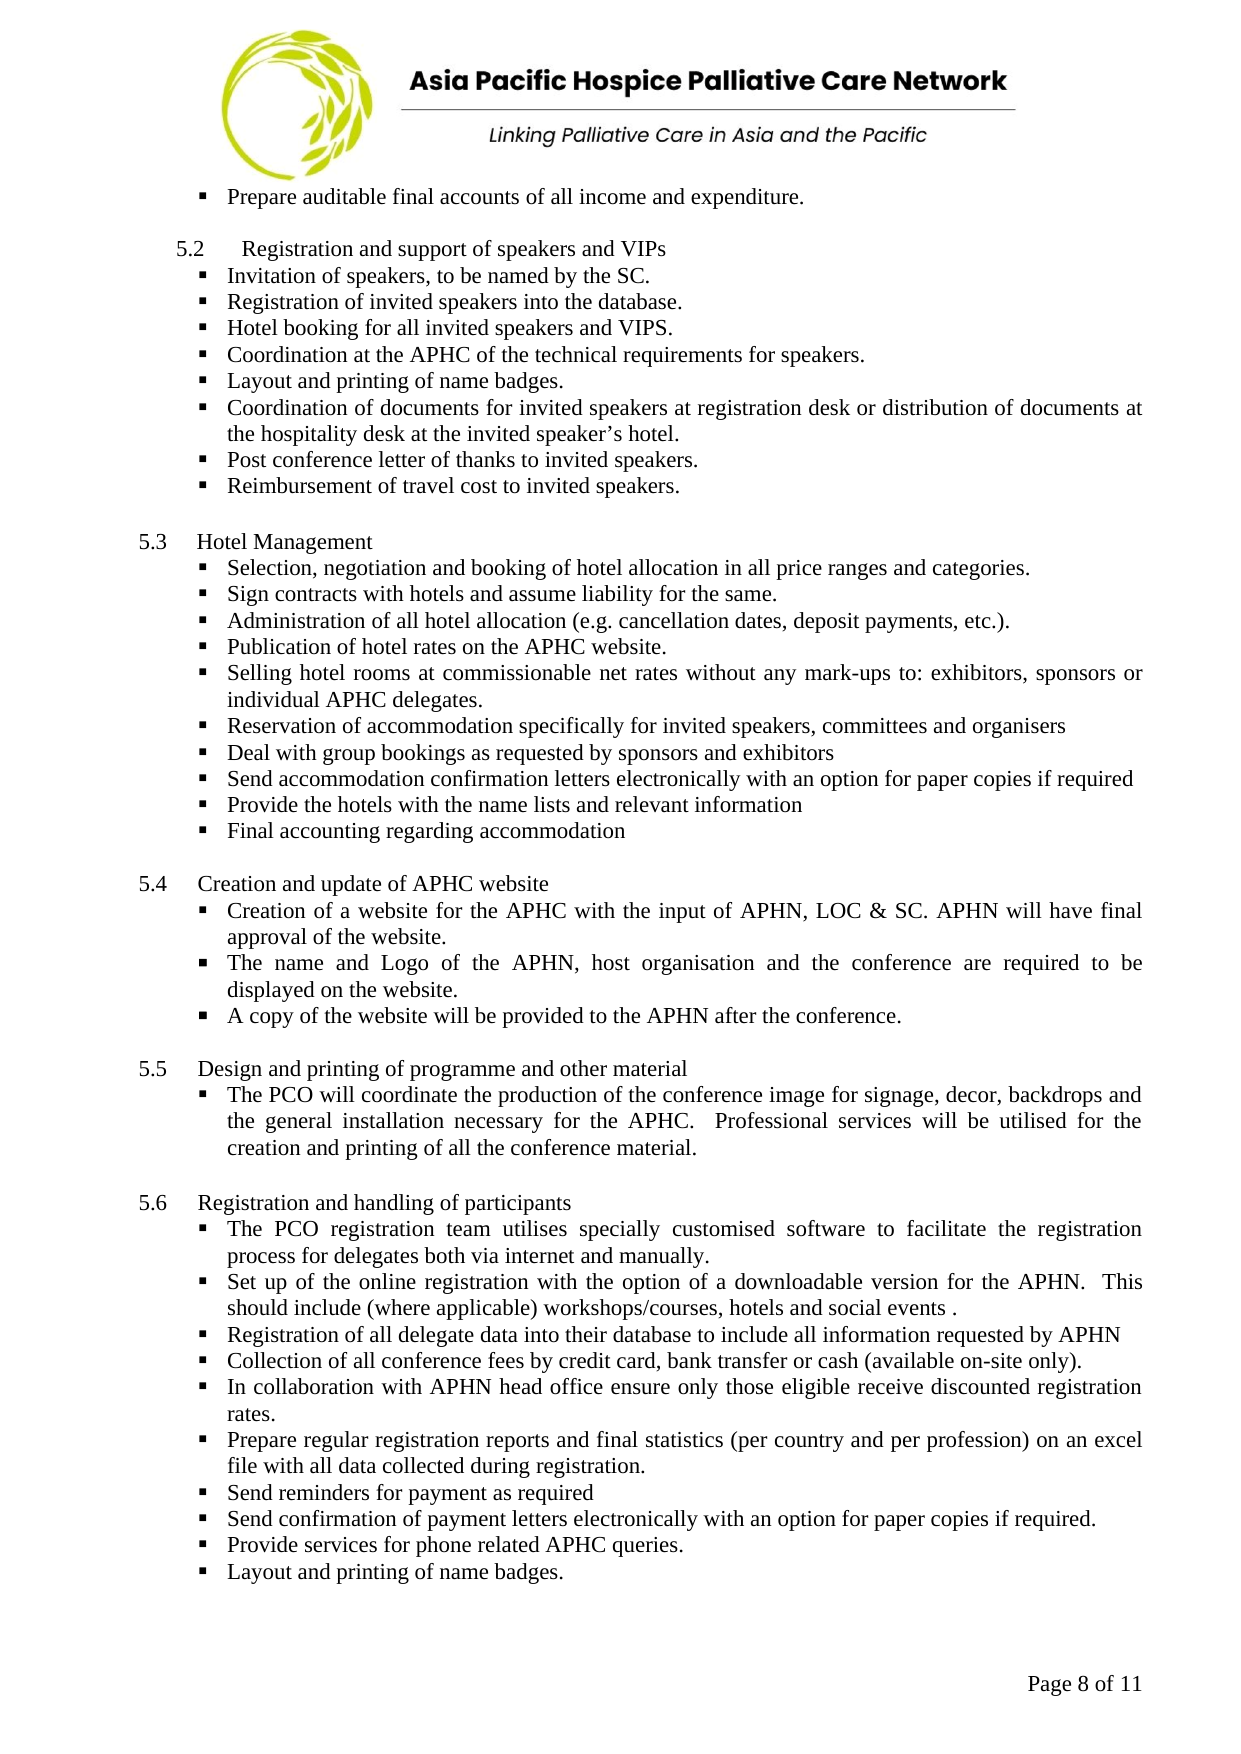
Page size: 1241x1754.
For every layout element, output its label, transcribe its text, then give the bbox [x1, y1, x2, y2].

list Selling hotel rooms at commissionable net rates without any mark-ups to: exhibitors, sponsors or individual APHC delegates. [197, 659, 1144, 712]
text 5.4 Creation and update of APHC website [94, 870, 1144, 897]
list Provide the hotels with the name lists and relevant information [197, 791, 1144, 818]
list Deal with group bookings as requested by sponsors and exhibitors [197, 738, 1144, 765]
list Send accommodation confirmation letters electronically with an option for paper copies if required [197, 765, 1144, 791]
list Reservation of accommodation specifically for invited speakers, committees and organisers [197, 712, 1144, 738]
text 5.5 Design and printing of programme and other material [94, 1055, 1144, 1081]
list Administration of all hotel allocation (e.g. cancellation dates, deposit payments, etc.). [197, 607, 1144, 633]
list Publication of hotel rates on the APHC website. [197, 633, 1144, 659]
list Coordination at the APHC of the technical requirements for speakers. [197, 341, 1144, 367]
list Collection of all conference fees by credit card, bank transfer or cash (available on-site only). [197, 1347, 1144, 1373]
list Selection, negotiation and booking of hotel allocation in all price ranges and categories. [197, 554, 1144, 580]
list Coordination of documents for invited speakers at registration desk or distribution of documents at the hospitality desk at the invited speaker’s hotel. [197, 393, 1144, 446]
list The name and Logo of the APHN, host organisation and the conference are required to be displayed on the website. [197, 949, 1144, 1002]
list Creation of a website for the APHC with the input of APHN, LOC & SC. APHN will have final approval of the website. [197, 897, 1144, 949]
list A copy of the website will be provided to the APHN after the conference. [197, 1002, 1144, 1028]
list Provide services for phone related APHC queries. [197, 1532, 1144, 1558]
list Registration and support of speakers and VIPs [169, 235, 1144, 262]
list Hotel booking for all invited speakers and VIPS. [197, 314, 1144, 341]
list Registration of invited speakers into the database. [197, 288, 1144, 314]
list Sign contracts with hotels and assume liability for the same. [197, 580, 1144, 607]
list Post conference letter of thanks to invited speakers. [197, 446, 1144, 473]
list Reimbursement of travel cost to invited speakers. [197, 473, 1144, 499]
list Prepare regular registration reports and final statistics (per country and per profession) on an excel file with all data collected during registration. [197, 1426, 1144, 1479]
list Set up of the online registration with the option of a downloadable version for the APHN. This should include (where applicable) workshops/courses, hotels and social events . [197, 1268, 1144, 1321]
list Registration of all delegate data into their database to include all information requested by APHN [197, 1321, 1144, 1347]
list In collaboration with APHN head office ensure only those eligible receive discounted registration rates. [197, 1373, 1144, 1426]
list Prepare auditable final accounts of all income and expenditure. [197, 183, 1144, 209]
list Send reminders for payment as required [197, 1479, 1144, 1505]
list Layout and printing of name badges. [197, 1558, 1144, 1584]
list Hotel Management [138, 528, 1144, 554]
list Send confirmation of payment letters electronically with an option for paper copies if required. [197, 1505, 1144, 1532]
list Layout and printing of name badges. [197, 367, 1144, 393]
list The PCO will coordinate the production of the conference image for signage, decor, backdrops and the general installation necessary for the APHC. Professional services will be utilised for the creation and printing of all the conference material. [197, 1081, 1144, 1160]
list Final accounting regarding accommodation [197, 818, 1144, 844]
text 5.6 Registration and handling of participants [94, 1189, 1144, 1215]
list The PCO registration team utilises specially customised software to facilitate the registration process for delegates both via internet and manually. [197, 1215, 1144, 1268]
list Invitation of speakers, to be named by the SC. [197, 262, 1144, 288]
picture [220, 29, 1018, 183]
